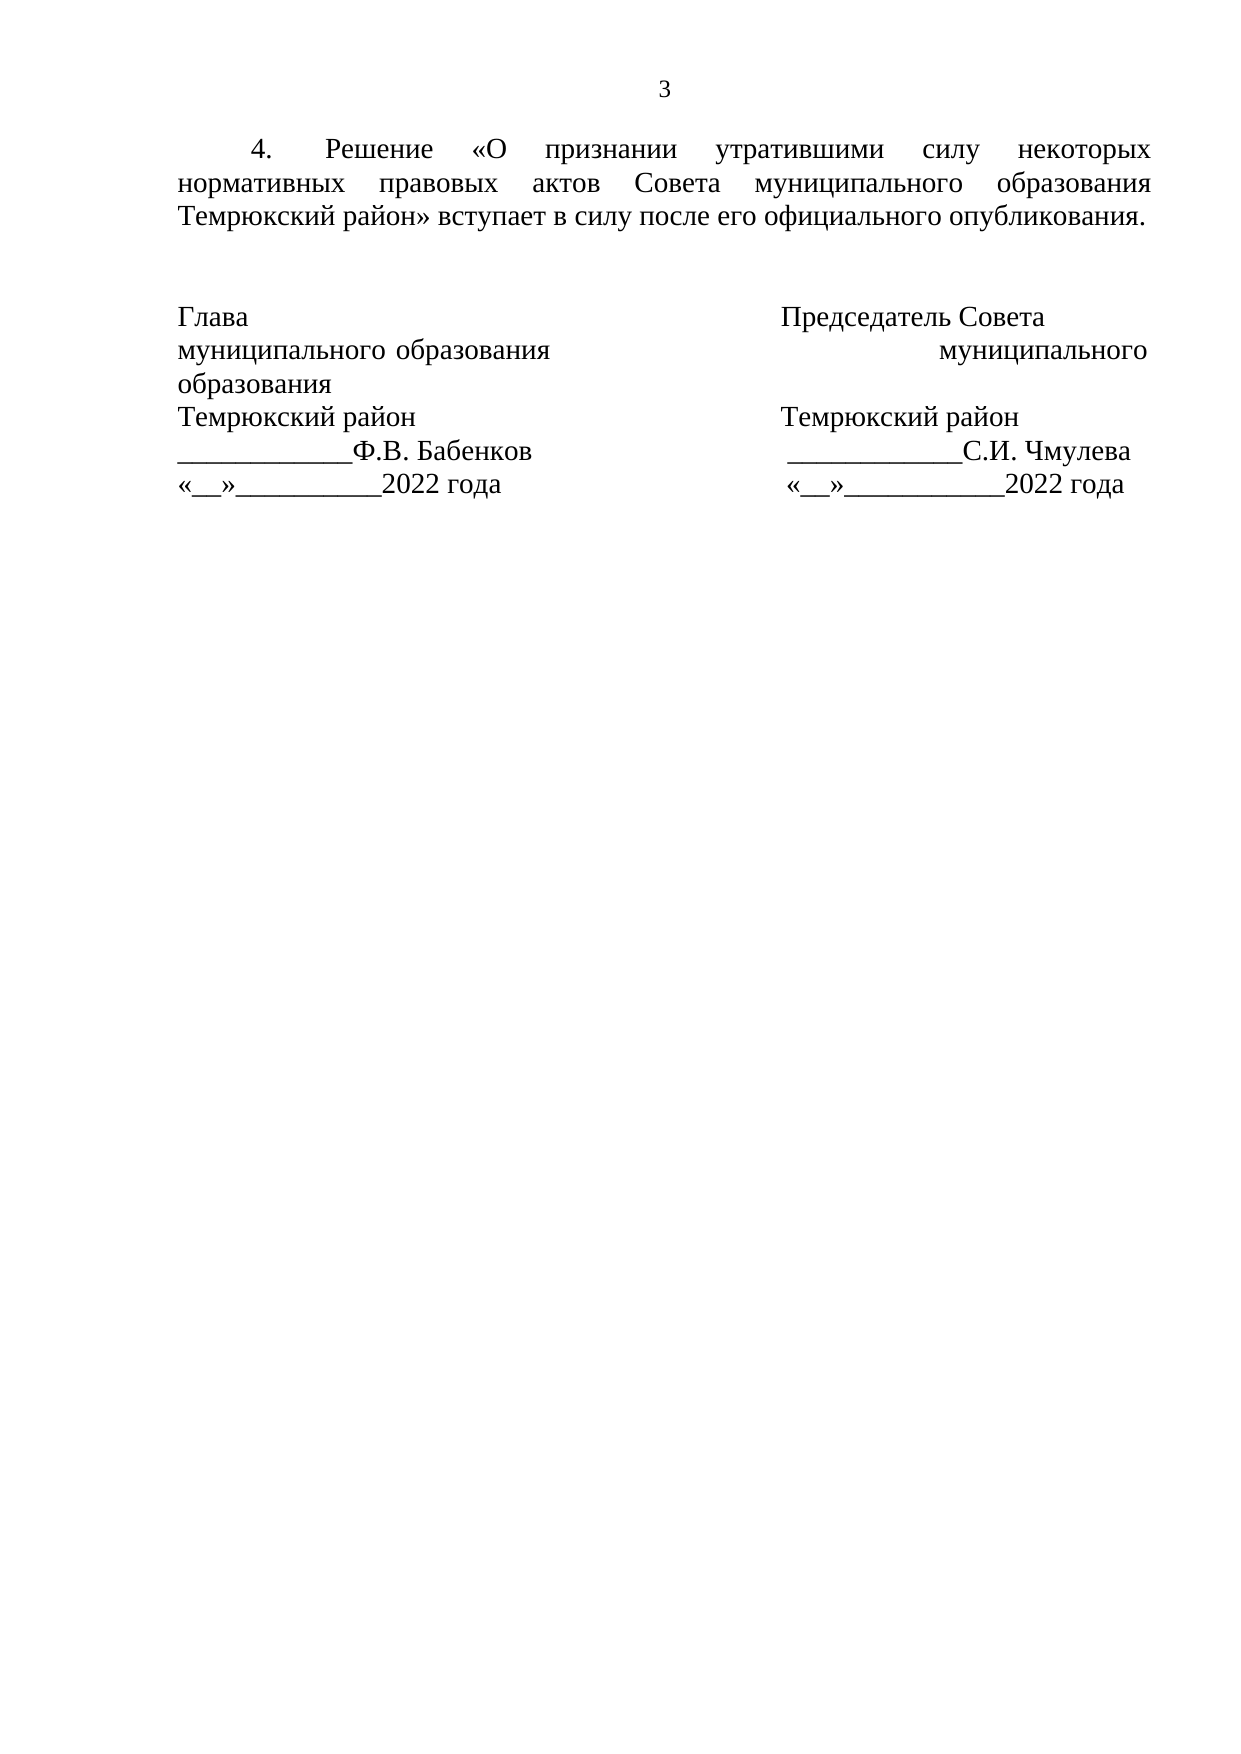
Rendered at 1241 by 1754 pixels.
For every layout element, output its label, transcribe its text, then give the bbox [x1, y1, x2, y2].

text Глава Председатель Совета [177, 299, 1152, 332]
text муниципального образования муниципального образования [177, 332, 1152, 399]
text «__»__________2022 года «__»___________2022 года [177, 467, 1152, 500]
text Темрюкский район Темрюкский район [177, 399, 1152, 433]
text ____________Ф.В. Бабенков ____________С.И. Чмулева [177, 433, 1152, 467]
list Решение «О признании утратившими силу некоторых нормативных правовых актов Совета муниципального образования Темрюкский район» вступает в силу после его официального опубликования. [177, 131, 1152, 232]
